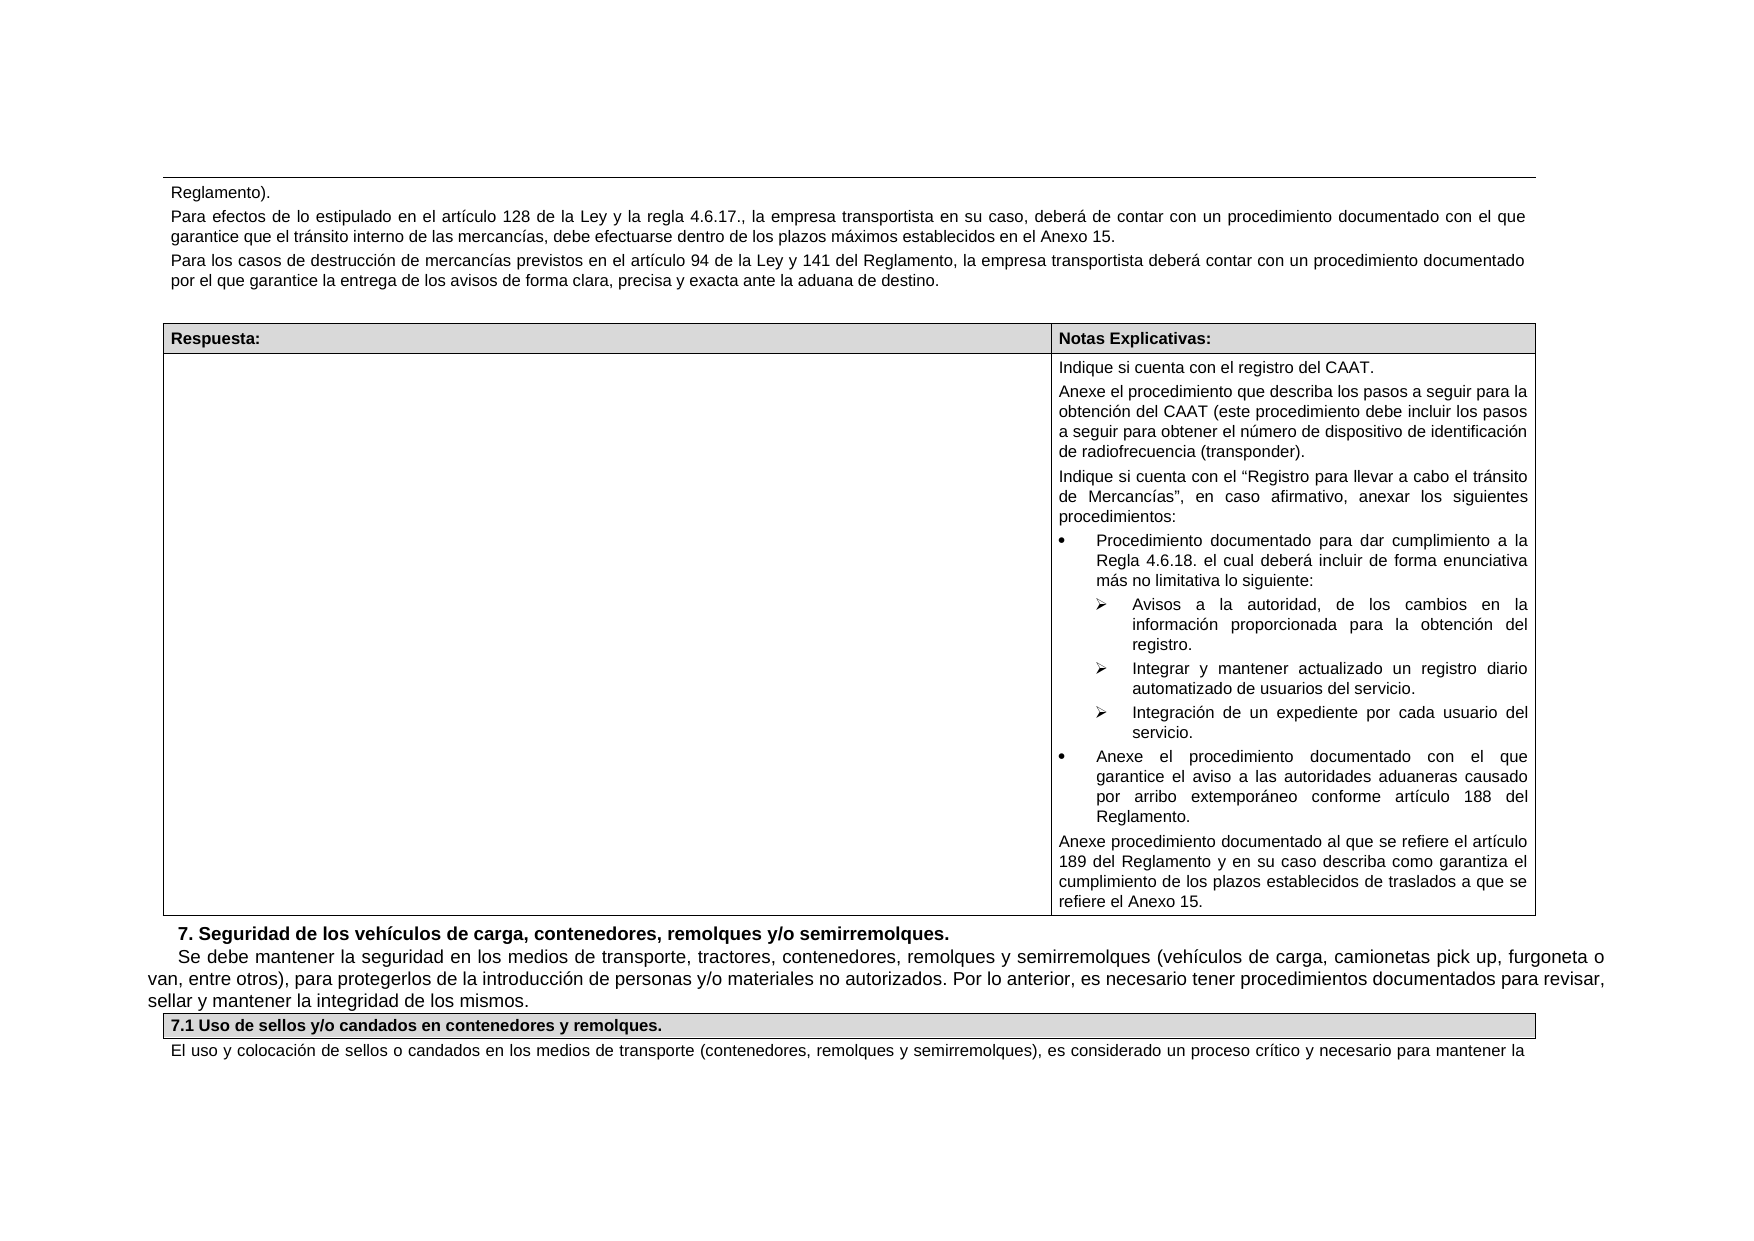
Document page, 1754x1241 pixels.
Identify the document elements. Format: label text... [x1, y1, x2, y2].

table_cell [163, 178, 1536, 295]
text 7. Seguridad de los vehículos de carga, contenedores, remolques y/o semirremolques. [148, 923, 1606, 944]
table_header 7.1 Uso de sellos y/o candados en contenedores y remolques. [164, 1014, 1535, 1037]
table_header Notas Explicativas: [1052, 324, 1535, 353]
table_cell Indique si cuenta con el registro del CAAT. Anexe el procedimiento que describa los pasos a seguir para la obtención del CAAT (este procedimiento debe incluir los pasos a seguir para obtener el número de dispositivo de identificación de radiofrecuencia (transponder). Indique si cuenta con el “Registro para llevar a cabo el tránsito de Mercancías”, en caso afirmativo, anexar los siguientes procedimientos: Procedimiento documentado para dar cumplimiento a 4.6.18. el cual deberá incluir de forma enunciativa más no limitativa lo siguiente: Avisos a la autoridad, de los cambios en la información proporcionada para la obtención del registro. Integrar y mantener actualizado un registro diario automatizado de usuarios del servicio. Integración de un expediente por cada usuario del servicio. Anexe el procedimiento documentado con el que garantice el aviso a las autoridades aduaneras causado por arribo extemporáneo conforme artículo 188 del Reglamento. Anexe procedimiento documentado al que se refiere el artículo 189 del Reglamento y en su caso describa como garantiza el cumplimiento de los plazos establecidos de traslados a que se refiere el Anexo 15. [1052, 354, 1535, 915]
text Se debe mantener la seguridad en los medios de transporte, tractores, contenedores, remolques y semirremolques (vehículos de carga, camionetas pick up, furgoneta o van, entre otros), para protegerlos de la introducción de personas y/o materiales no autorizados. Por lo anterior, es necesario tener procedimientos documentados para revisar, sellar y mantener la integridad de los mismos. [148, 946, 1606, 1011]
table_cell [163, 1039, 1536, 1060]
table_header Respuesta: [164, 324, 1051, 353]
table_cell [164, 354, 1051, 915]
